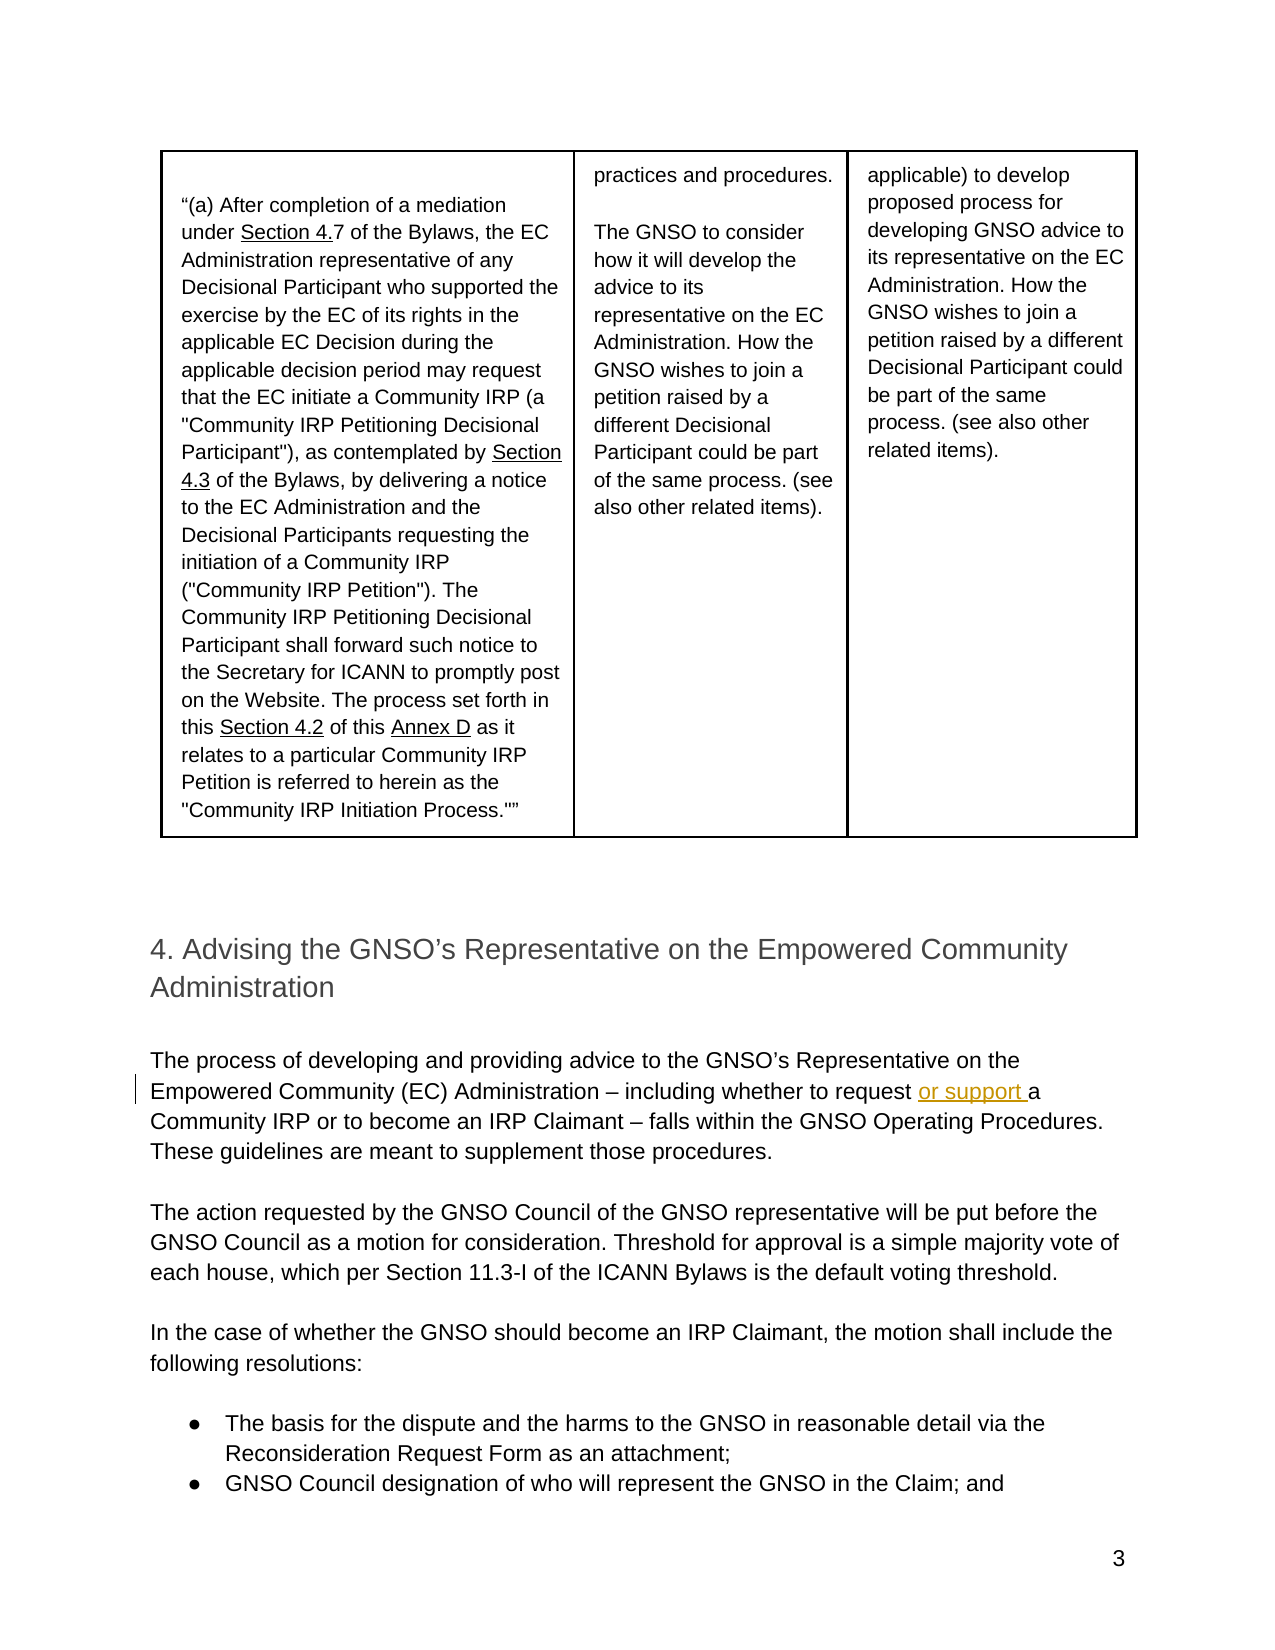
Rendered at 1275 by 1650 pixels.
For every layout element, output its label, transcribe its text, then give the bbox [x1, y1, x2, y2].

subtitle 4. Advising the GNSO’s Representative on the Empowered Community Administration [150, 932, 1125, 1004]
list GNSO Council designation of who will represent the GNSO in the Claim; and [187, 1470, 1125, 1497]
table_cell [849, 152, 1135, 836]
text In the case of whether the GNSO should become an IRP Claimant, the motion shall include the following resolutions: [150, 1319, 1125, 1376]
text The action requested by the GNSO Council of the GNSO representative will be put before the GNSO Council as a motion for consideration. Threshold for approval is a simple majority vote of each house, which per Section 11.3-I of the ICANN Bylaws is the default voting threshold. [150, 1198, 1125, 1285]
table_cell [163, 152, 573, 836]
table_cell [575, 152, 846, 836]
list The basis for the dispute and the harms to the GNSO in reasonable detail via the Reconsideration Request Form as an attachment; [187, 1410, 1125, 1466]
text The process of developing and providing advice to the GNSO’s Representative on the Empowered Community (EC) Administration – including whether to request a Community IRP or to become an IRP Claimant – falls within the GNSO Operating Procedures. These guidelines are meant to supplement those procedures. [150, 1047, 1125, 1164]
